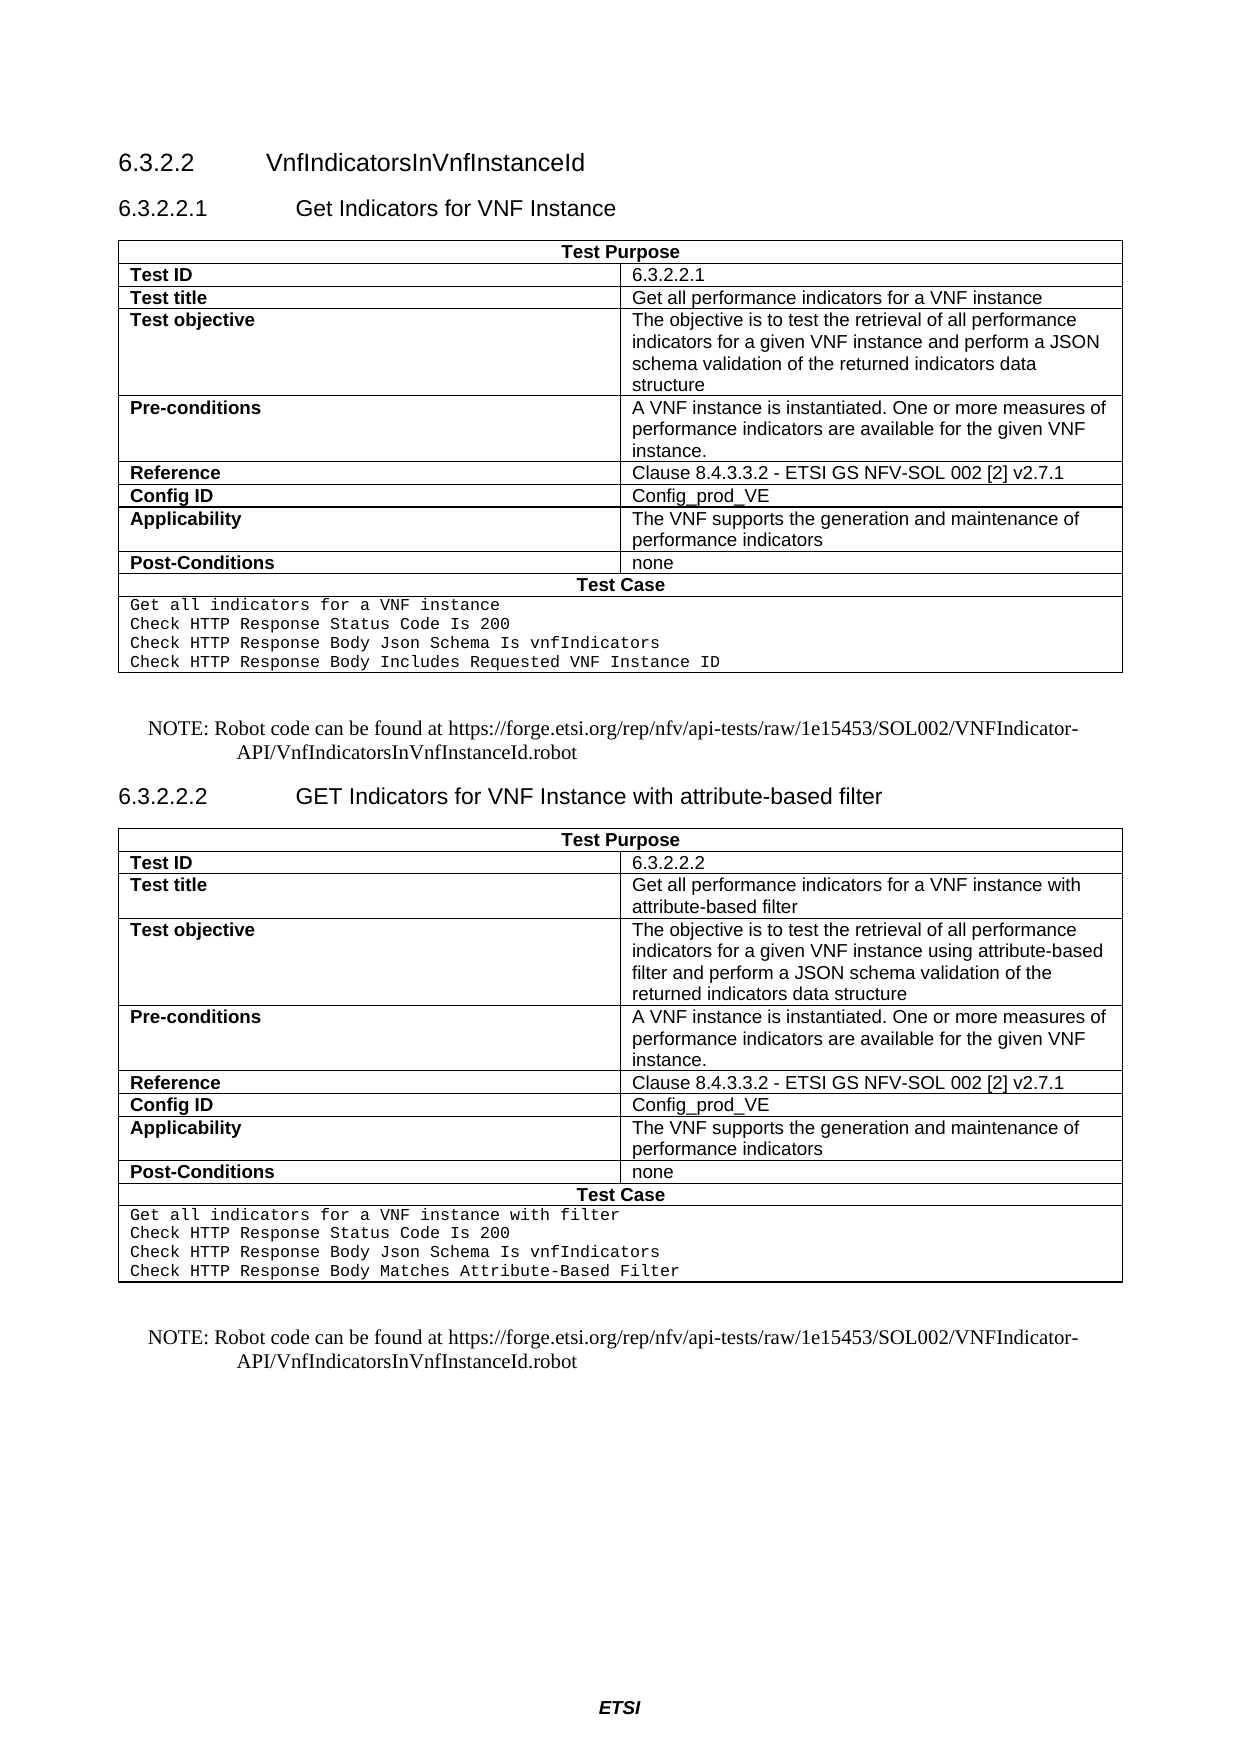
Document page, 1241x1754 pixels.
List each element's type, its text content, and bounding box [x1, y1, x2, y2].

table_cell Test objective [119, 309, 620, 395]
table_cell Pre-conditions [119, 396, 620, 461]
table_cell 6.3.2.2.1 [621, 264, 1122, 286]
table_cell Clause 8.4.3.3.2 - ETSI GS NFV-SOL 002 [2] v2.7.1 [621, 1071, 1122, 1093]
table_cell Test Case [119, 574, 1122, 596]
subtitle 6.3.2.2 VnfIndicatorsInVnfInstanceId [118, 148, 1122, 176]
table_header Test Purpose [119, 829, 1122, 851]
subtitle 6.3.2.2.1 Get Indicators for VNF Instance [118, 195, 1122, 222]
text NOTE: Robot code can be found at https://forge.etsi.org/rep/nfv/api-tests/raw/1e15453/SOL002/VNFIndicator-API/VnfIndicatorsInVnfInstanceId.robot [148, 1325, 1122, 1373]
text NOTE: Robot code can be found at https://forge.etsi.org/rep/nfv/api-tests/raw/1e15453/SOL002/VNFIndicator-API/VnfIndicatorsInVnfInstanceId.robot [148, 716, 1122, 764]
table_cell Post-Conditions [119, 552, 620, 573]
table_cell 6.3.2.2.2 [621, 852, 1122, 873]
subtitle 6.3.2.2.2 GET Indicators for VNF Instance with attribute-based filter [118, 783, 1122, 809]
table_cell Test title [119, 287, 620, 308]
table_cell Clause 8.4.3.3.2 - ETSI GS NFV-SOL 002 [2] v2.7.1 [621, 462, 1122, 484]
table_cell A VNF instance is instantiated. One or more measures of performance indicators are available for the given VNF instance. [621, 1006, 1122, 1070]
table_cell Get all indicators for a VNF instance Check HTTP Response Status Code Is 200 Check HTTP Response Body Json Schema Is vnfIndicators Check HTTP Response Body Includes Requested VNF Instance ID [119, 597, 1122, 672]
table_cell Pre-conditions [119, 1006, 620, 1070]
table_cell A VNF instance is instantiated. One or more measures of performance indicators are available for the given VNF instance. [621, 396, 1122, 461]
table_cell none [621, 552, 1122, 573]
table_cell The VNF supports the generation and maintenance of performance indicators [621, 1117, 1122, 1160]
table_cell Reference [119, 462, 620, 484]
table_cell Get all performance indicators for a VNF instance with attribute-based filter [621, 874, 1122, 917]
table_cell Test ID [119, 264, 620, 286]
table_cell The VNF supports the generation and maintenance of performance indicators [621, 508, 1122, 551]
table_cell Config ID [119, 1094, 620, 1116]
table_cell none [621, 1161, 1122, 1182]
table_header Test Purpose [119, 241, 1122, 263]
table_cell The objective is to test the retrieval of all performance indicators for a given VNF instance and perform a JSON schema validation of the returned indicators data structure [621, 309, 1122, 395]
table_cell Get all performance indicators for a VNF instance [621, 287, 1122, 308]
table_cell Config_prod_VE [621, 1094, 1122, 1116]
table_cell Applicability [119, 508, 620, 551]
table_cell Reference [119, 1071, 620, 1093]
table_cell Post-Conditions [119, 1161, 620, 1182]
table_cell Config ID [119, 485, 620, 506]
table_cell Get all indicators for a VNF instance with filter Check HTTP Response Status Code Is 200 Check HTTP Response Body Json Schema Is vnfIndicators Check HTTP Response Body Matches Attribute-Based Filter [119, 1206, 1122, 1281]
table_cell Test title [119, 874, 620, 917]
table_cell Test ID [119, 852, 620, 873]
table_cell Applicability [119, 1117, 620, 1160]
table_cell Test objective [119, 919, 620, 1005]
table_cell The objective is to test the retrieval of all performance indicators for a given VNF instance using attribute-based filter and perform a JSON schema validation of the returned indicators data structure [621, 919, 1122, 1005]
table_cell Test Case [119, 1184, 1122, 1205]
table_cell Config_prod_VE [621, 485, 1122, 506]
